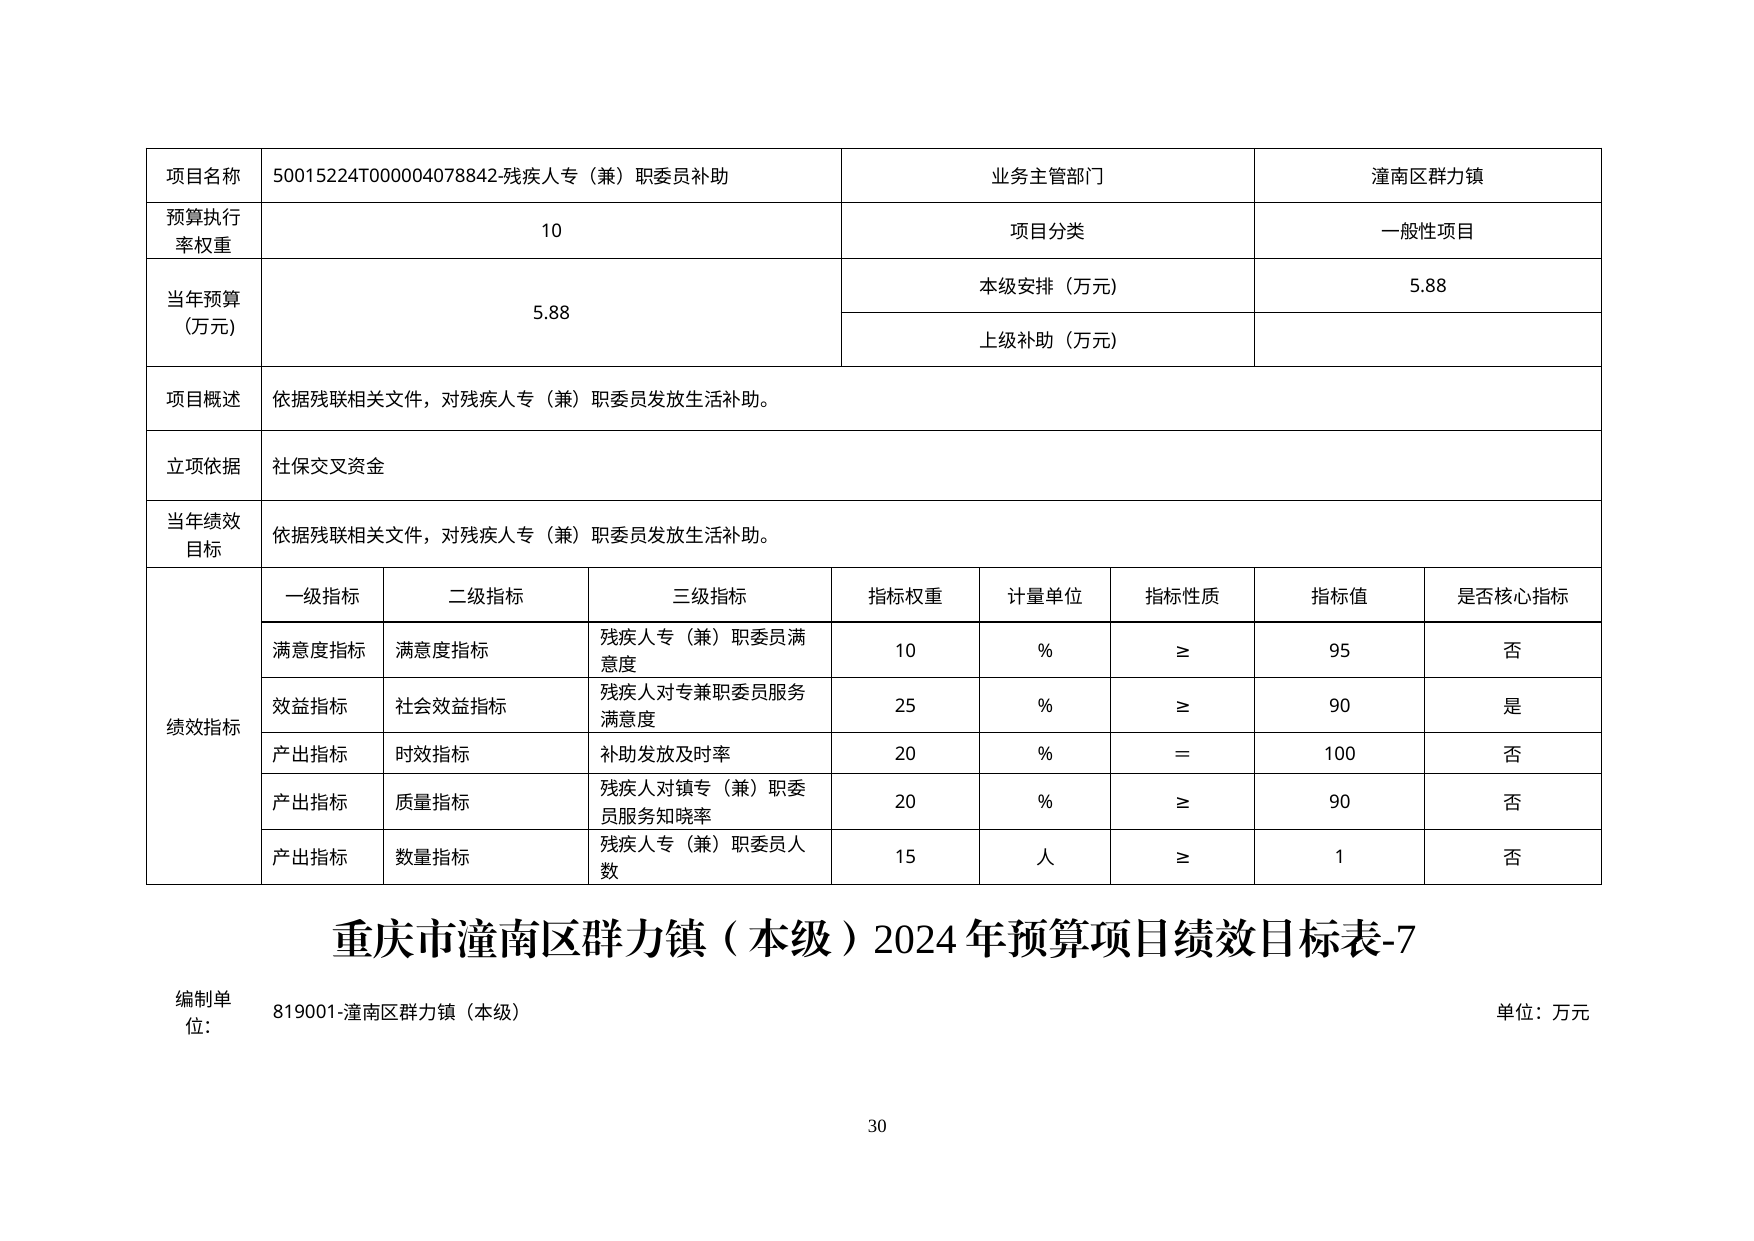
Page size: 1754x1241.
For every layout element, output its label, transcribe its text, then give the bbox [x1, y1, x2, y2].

table_cell 单位：万元 [1111, 985, 1601, 1039]
table_cell 5.88 [1255, 259, 1601, 312]
table_cell 20 [832, 733, 979, 773]
table_cell 15 [832, 830, 979, 884]
table_cell 潼南区群力镇 [1255, 149, 1601, 202]
table_cell 90 [1255, 678, 1424, 732]
table_cell ≥ [1111, 678, 1254, 732]
table_cell 25 [832, 678, 979, 732]
table_cell 否 [1425, 733, 1601, 773]
table_cell 是否核心指标 [1425, 568, 1601, 621]
table_cell % [980, 678, 1110, 732]
table_cell 一般性项目 [1255, 203, 1601, 257]
table_cell ≥ [1111, 774, 1254, 828]
table_cell 当年预算（万元) [147, 259, 261, 366]
table_cell 产出指标 [262, 830, 383, 884]
table_cell 指标性质 [1111, 568, 1254, 621]
table_cell 计量单位 [980, 568, 1110, 621]
table_cell 95 [1255, 623, 1424, 677]
table_cell 10 [262, 203, 841, 257]
table_cell % [980, 733, 1110, 773]
table_cell 满意度指标 [384, 623, 588, 677]
table_cell 50015224T000004078842-残疾人专（兼）职委员补助 [262, 149, 841, 202]
table_cell 二级指标 [384, 568, 588, 621]
table_cell 产出指标 [262, 774, 383, 828]
table_cell 满意度指标 [262, 623, 383, 677]
table_cell 当年绩效目标 [147, 501, 261, 567]
table_cell 补助发放及时率 [589, 733, 831, 773]
table_cell 指标权重 [832, 568, 979, 621]
table_cell 人 [980, 830, 1110, 884]
table_cell 产出指标 [262, 733, 383, 773]
table_cell 项目名称 [147, 149, 261, 202]
table_cell 依据残联相关文件，对残疾人专（兼）职委员发放生活补助。 [262, 501, 1601, 567]
table_cell 依据残联相关文件，对残疾人专（兼）职委员发放生活补助。 [262, 367, 1601, 430]
table_cell 否 [1425, 774, 1601, 828]
table_cell 残疾人专（兼）职委员人数 [589, 830, 831, 884]
table_cell 编制单位： [146, 985, 261, 1039]
table_cell 90 [1255, 774, 1424, 828]
table_cell 项目分类 [842, 203, 1254, 257]
table_cell 绩效指标 [147, 568, 261, 884]
table_cell ≥ [1111, 623, 1254, 677]
table_cell 效益指标 [262, 678, 383, 732]
table_cell 立项依据 [147, 431, 261, 500]
table_cell 5.88 [262, 259, 841, 366]
table_cell 指标值 [1255, 568, 1424, 621]
table_cell 100 [1255, 733, 1424, 773]
table_cell 否 [1425, 830, 1601, 884]
table_cell 残疾人对镇专（兼）职委员服务知晓率 [589, 774, 831, 828]
table_cell 20 [832, 774, 979, 828]
table_cell 是 [1425, 678, 1601, 732]
table_cell 10 [832, 623, 979, 677]
table_cell ＝ [1111, 733, 1254, 773]
table_cell 数量指标 [384, 830, 588, 884]
table_cell 一级指标 [262, 568, 383, 621]
table_cell % [980, 774, 1110, 828]
table_cell 预算执行率权重 [147, 203, 261, 257]
table_cell ≥ [1111, 830, 1254, 884]
table_cell 残疾人对专兼职委员服务满意度 [589, 678, 831, 732]
table_cell 上级补助（万元) [842, 313, 1254, 366]
table_cell 业务主管部门 [842, 149, 1254, 202]
table_cell % [980, 623, 1110, 677]
table_cell 社保交叉资金 [262, 431, 1601, 500]
table_cell 时效指标 [384, 733, 588, 773]
table_cell 1 [1255, 830, 1424, 884]
table_cell 社会效益指标 [384, 678, 588, 732]
table_cell 质量指标 [384, 774, 588, 828]
table_cell 本级安排（万元) [842, 259, 1254, 312]
table_cell 残疾人专（兼）职委员满意度 [589, 623, 831, 677]
table_cell 否 [1425, 623, 1601, 677]
table_cell 819001-潼南区群力镇（本级） [261, 985, 1111, 1039]
table_cell 三级指标 [589, 568, 831, 621]
table_cell 项目概述 [147, 367, 261, 430]
table_cell [1255, 313, 1601, 366]
table_cell 重庆市潼南区群力镇（本级）2024年预算项目绩效目标表-7 [146, 885, 1601, 984]
